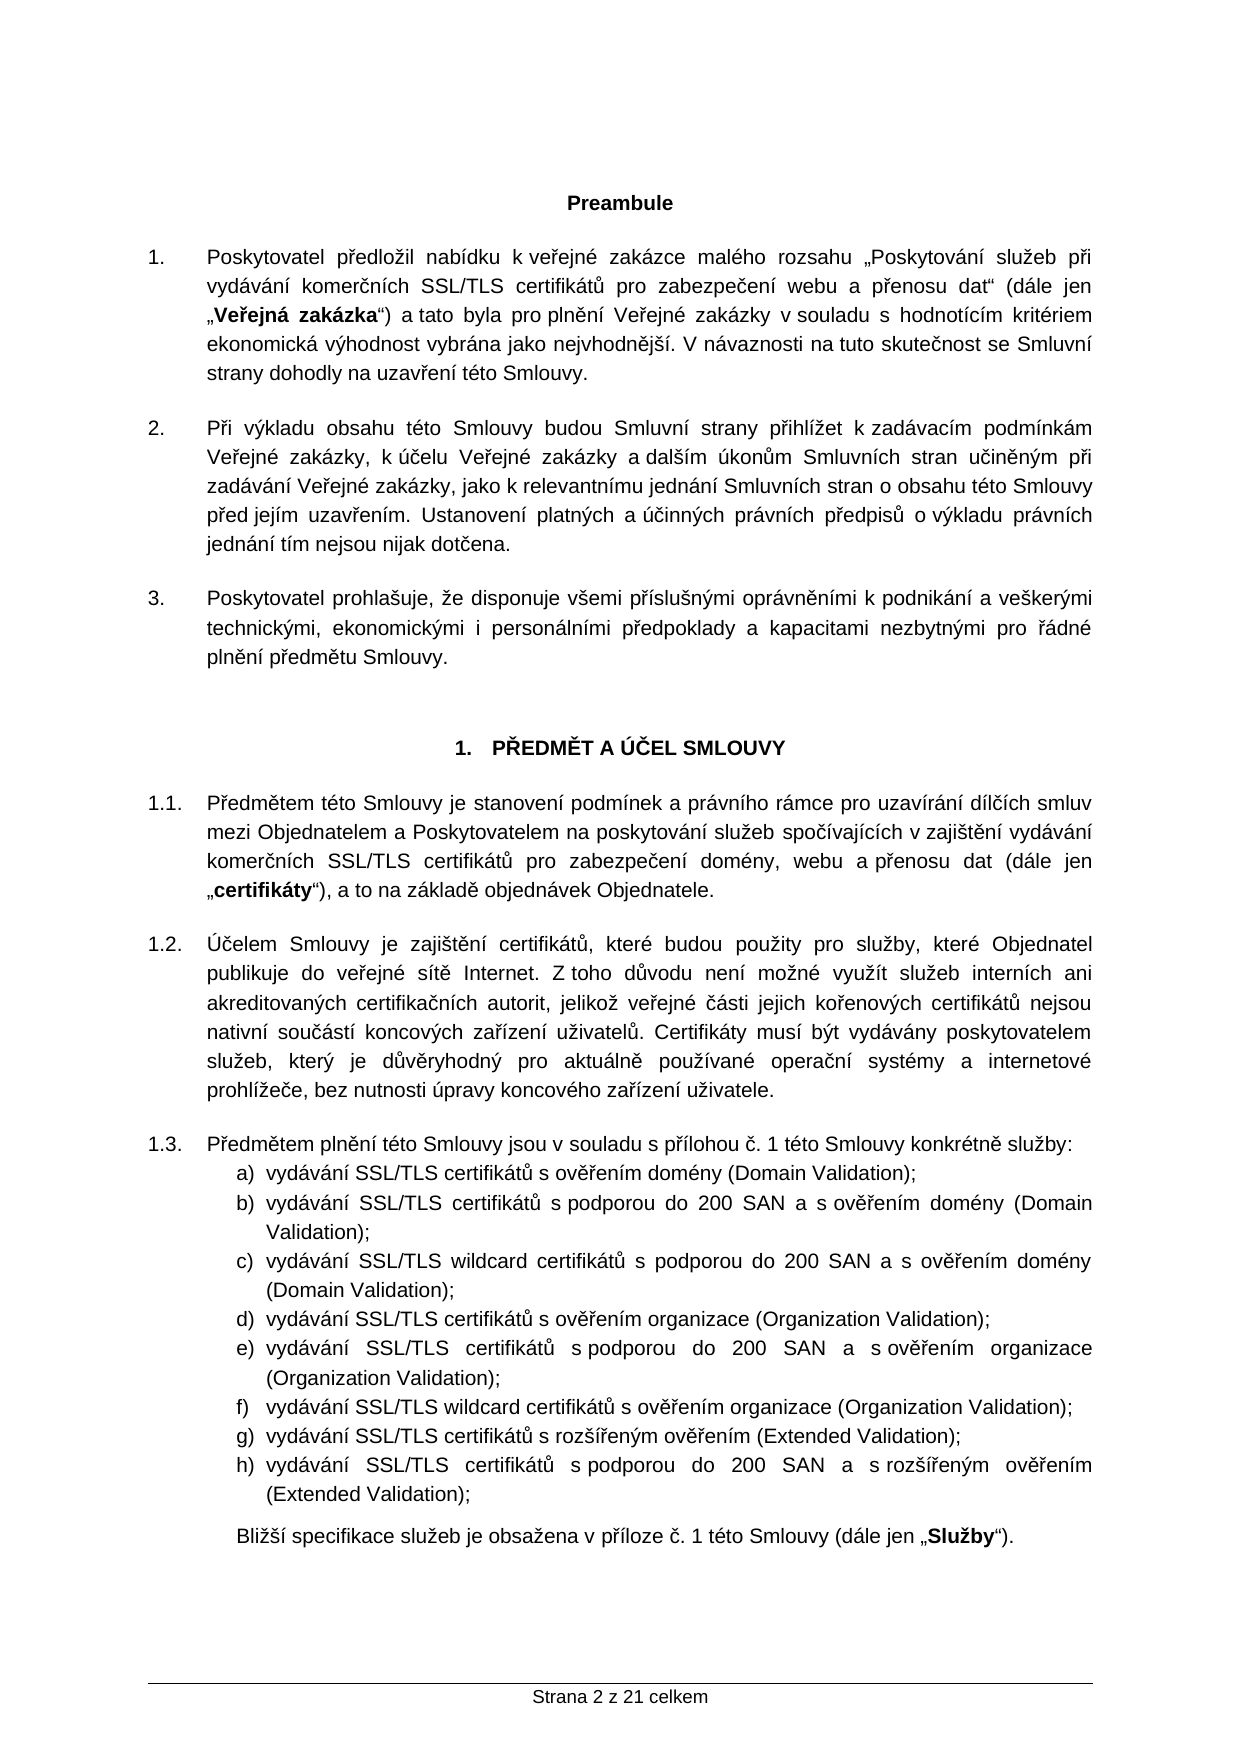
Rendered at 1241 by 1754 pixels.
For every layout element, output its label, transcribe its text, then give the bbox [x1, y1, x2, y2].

list Při výkladu obsahu této Smlouvy budou Smluvní strany přihlížet k zadávacím podmínkám Veřejné zakázky, k účelu Veřejné zakázky a dalším úkonům Smluvních stran učiněným při zadávání Veřejné zakázky, jako k relevantnímu jednání Smluvních stran o obsahu této Smlouvy před jejím uzavřením. Ustanovení platných a účinných právních předpisů o výkladu právních jednání tím nejsou nijak dotčena. [148, 410, 1093, 556]
list vydávání SSL/TLS certifikátů s podporou do 200 SAN a s ověřením organizace (Organization Validation); [236, 1331, 1093, 1389]
list Předmět a ÚČEL SMLOUVY [148, 731, 1093, 760]
list vydávání SSL/TLS wildcard certifikátů s ověřením organizace (Organization Validation); [236, 1389, 1093, 1418]
list Účelem Smlouvy je zajištění certifikátů, které budou použity pro služby, které Objednatel publikuje do veřejné sítě Internet. Z toho důvodu není možné využít služeb interních ani akreditovaných certifikačních autorit, jelikož veřejné části jejich kořenových certifikátů nejsou nativní součástí koncových zařízení uživatelů. Certifikáty musí být vydávány poskytovatelem služeb, který je důvěryhodný pro aktuálně používané operační systémy a internetové prohlížeče, bez nutnosti úpravy koncového zařízení uživatele. [148, 927, 1093, 1102]
list Předmětem této Smlouvy je stanovení podmínek a právního rámce pro uzavírání dílčích smluv mezi Objednatelem a Poskytovatelem na poskytování služeb spočívajících v zajištění vydávání komerčních SSL/TLS certifikátů pro zabezpečení domény, webu a přenosu dat (dále jen „certifikáty“), a to na základě objednávek Objednatele. [148, 785, 1093, 902]
list vydávání SSL/TLS certifikátů s podporou do 200 SAN a s rozšířeným ověřením (Extended Validation); [236, 1448, 1093, 1506]
list vydávání SSL/TLS certifikátů s ověřením organizace (Organization Validation); [236, 1302, 1093, 1331]
list vydávání SSL/TLS wildcard certifikátů s podporou do 200 SAN a s ověřením domény (Domain Validation); [236, 1243, 1093, 1302]
list vydávání SSL/TLS certifikátů s rozšířeným ověřením (Extended Validation); [236, 1418, 1093, 1448]
list Poskytovatel prohlašuje, že disponuje všemi příslušnými oprávněními k podnikání a veškerými technickými, ekonomickými i personálními předpoklady a kapacitami nezbytnými pro řádné plnění předmětu Smlouvy. [148, 581, 1093, 668]
list Předmětem plnění této Smlouvy jsou v souladu s přílohou č. 1 této Smlouvy konkrétně služby: [148, 1127, 1093, 1156]
text Bližší specifikace služeb je obsažena v příloze č. 1 této Smlouvy (dále jen „Služby“). [236, 1518, 1093, 1548]
text Preambule [148, 185, 1093, 214]
list vydávání SSL/TLS certifikátů s ověřením domény (Domain Validation); [236, 1156, 1093, 1185]
list vydávání SSL/TLS certifikátů s podporou do 200 SAN a s ověřením domény (Domain Validation); [236, 1185, 1093, 1243]
list Poskytovatel předložil nabídku k veřejné zakázce malého rozsahu „Poskytování služeb při vydávání komerčních SSL/TLS certifikátů pro zabezpečení webu a přenosu dat“ (dále jen „Veřejná zakázka“) a tato byla pro plnění Veřejné zakázky v souladu s hodnotícím kritériem ekonomická výhodnost vybrána jako nejvhodnější. V návaznosti na tuto skutečnost se Smluvní strany dohodly na uzavření této Smlouvy. [148, 239, 1093, 385]
